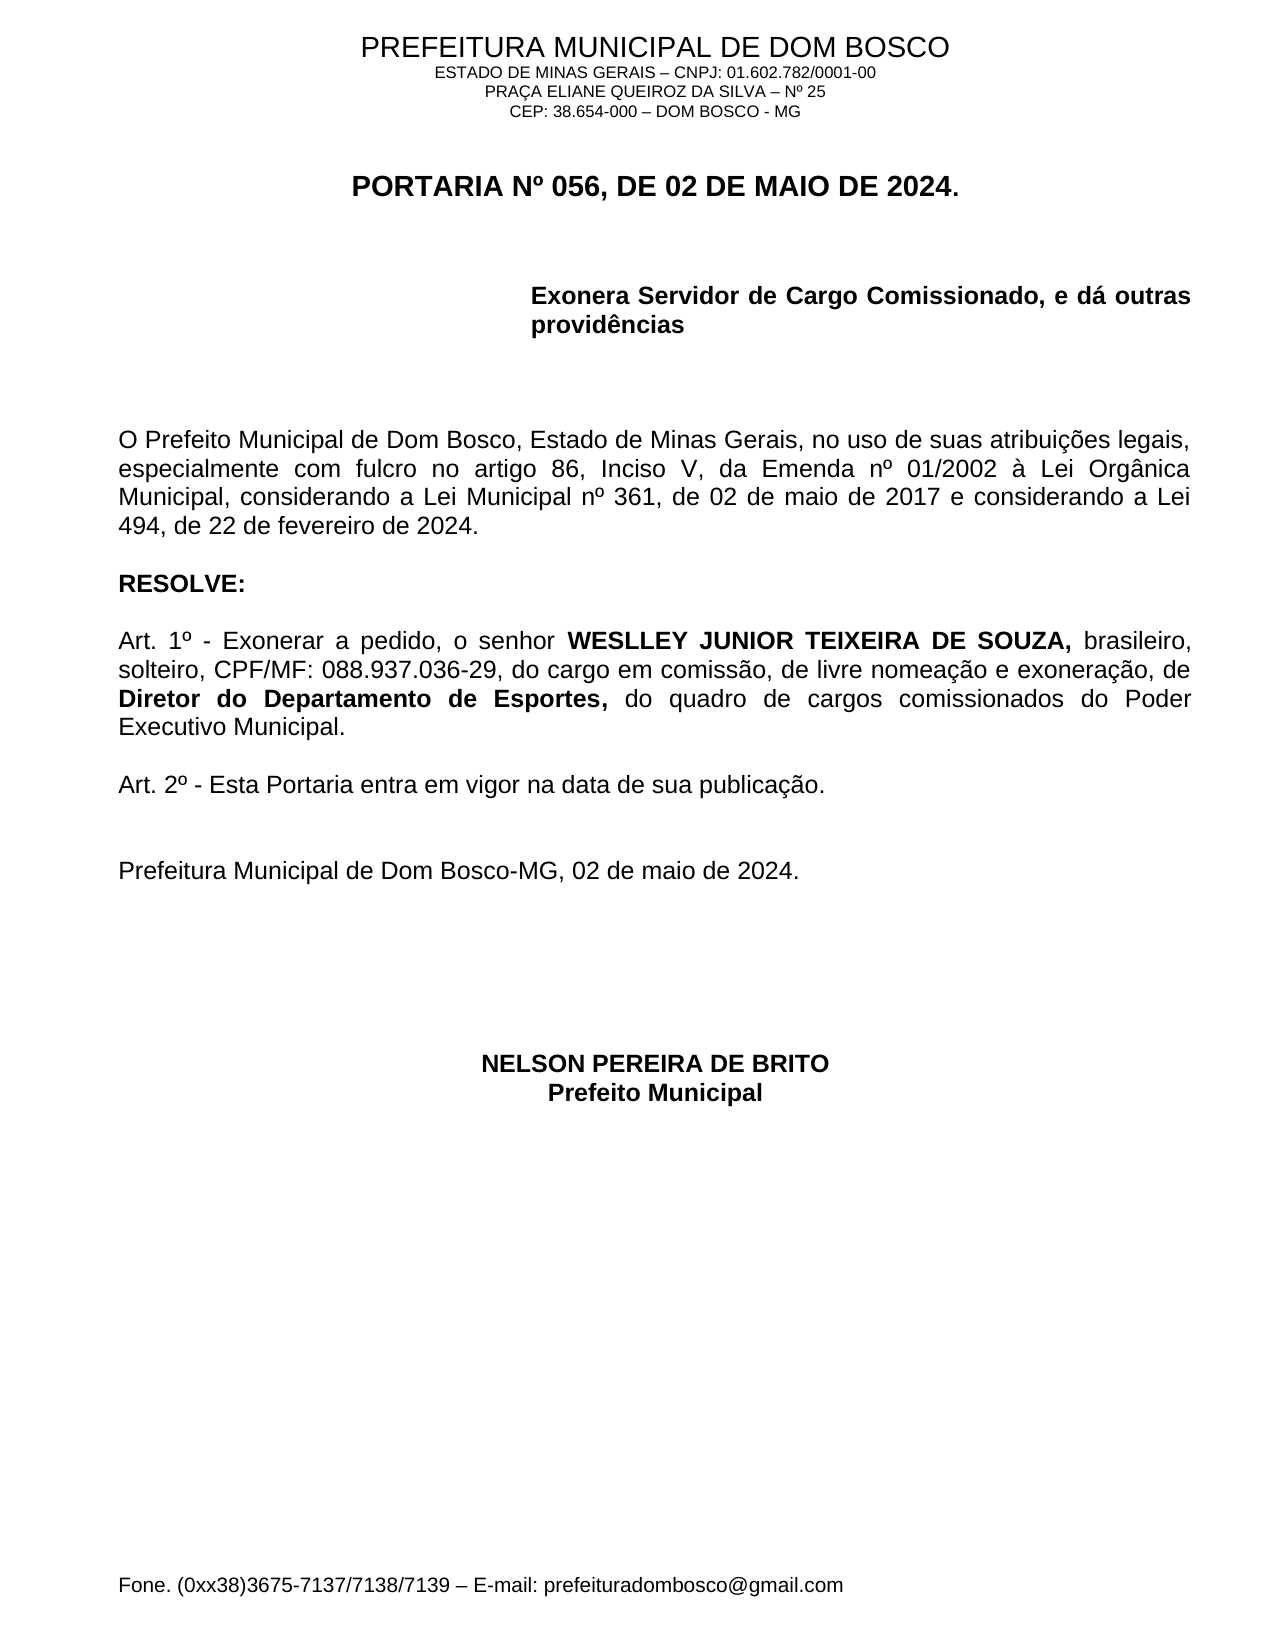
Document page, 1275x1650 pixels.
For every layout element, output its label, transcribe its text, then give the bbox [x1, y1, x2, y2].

title PORTARIA Nº 056, DE 02 DE MAIO DE 2024. [118, 169, 1192, 202]
text Art. 1º - Exonerar a pedido, o senhor WESLLEY JUNIOR TEIXEIRA DE SOUZA, brasileiro, solteiro, CPF/MF: 088.937.036-29, do cargo em comissão, de livre nomeação e exoneração, de Diretor do Departamento de Esportes, do quadro de cargos comissionados do Poder Executivo Municipal. [118, 626, 1192, 741]
subtitle RESOLVE: [118, 568, 1192, 597]
text Art. 2º - Esta Portaria entra em vigor na data de sua publicação. [118, 770, 1192, 798]
text Prefeitura Municipal de Dom Bosco-MG, 02 de maio de 2024. [118, 856, 1192, 885]
subtitle Exonera Servidor de Cargo Comissionado, e dá outras providências [531, 281, 1192, 338]
subtitle NELSON PEREIRA DE BRITO [118, 1049, 1192, 1078]
text Prefeito Municipal [118, 1078, 1192, 1107]
text O Prefeito Municipal de Dom Bosco, Estado de Minas Gerais, no uso de suas atribuições legais, especialmente com fulcro no artigo 86, Inciso V, da Emenda nº 01/2002 à Lei Orgânica Municipal, considerando a Lei Municipal nº 361, de 02 de maio de 2017 e considerando a Lei 494, de 22 de fevereiro de 2024. [118, 425, 1192, 540]
